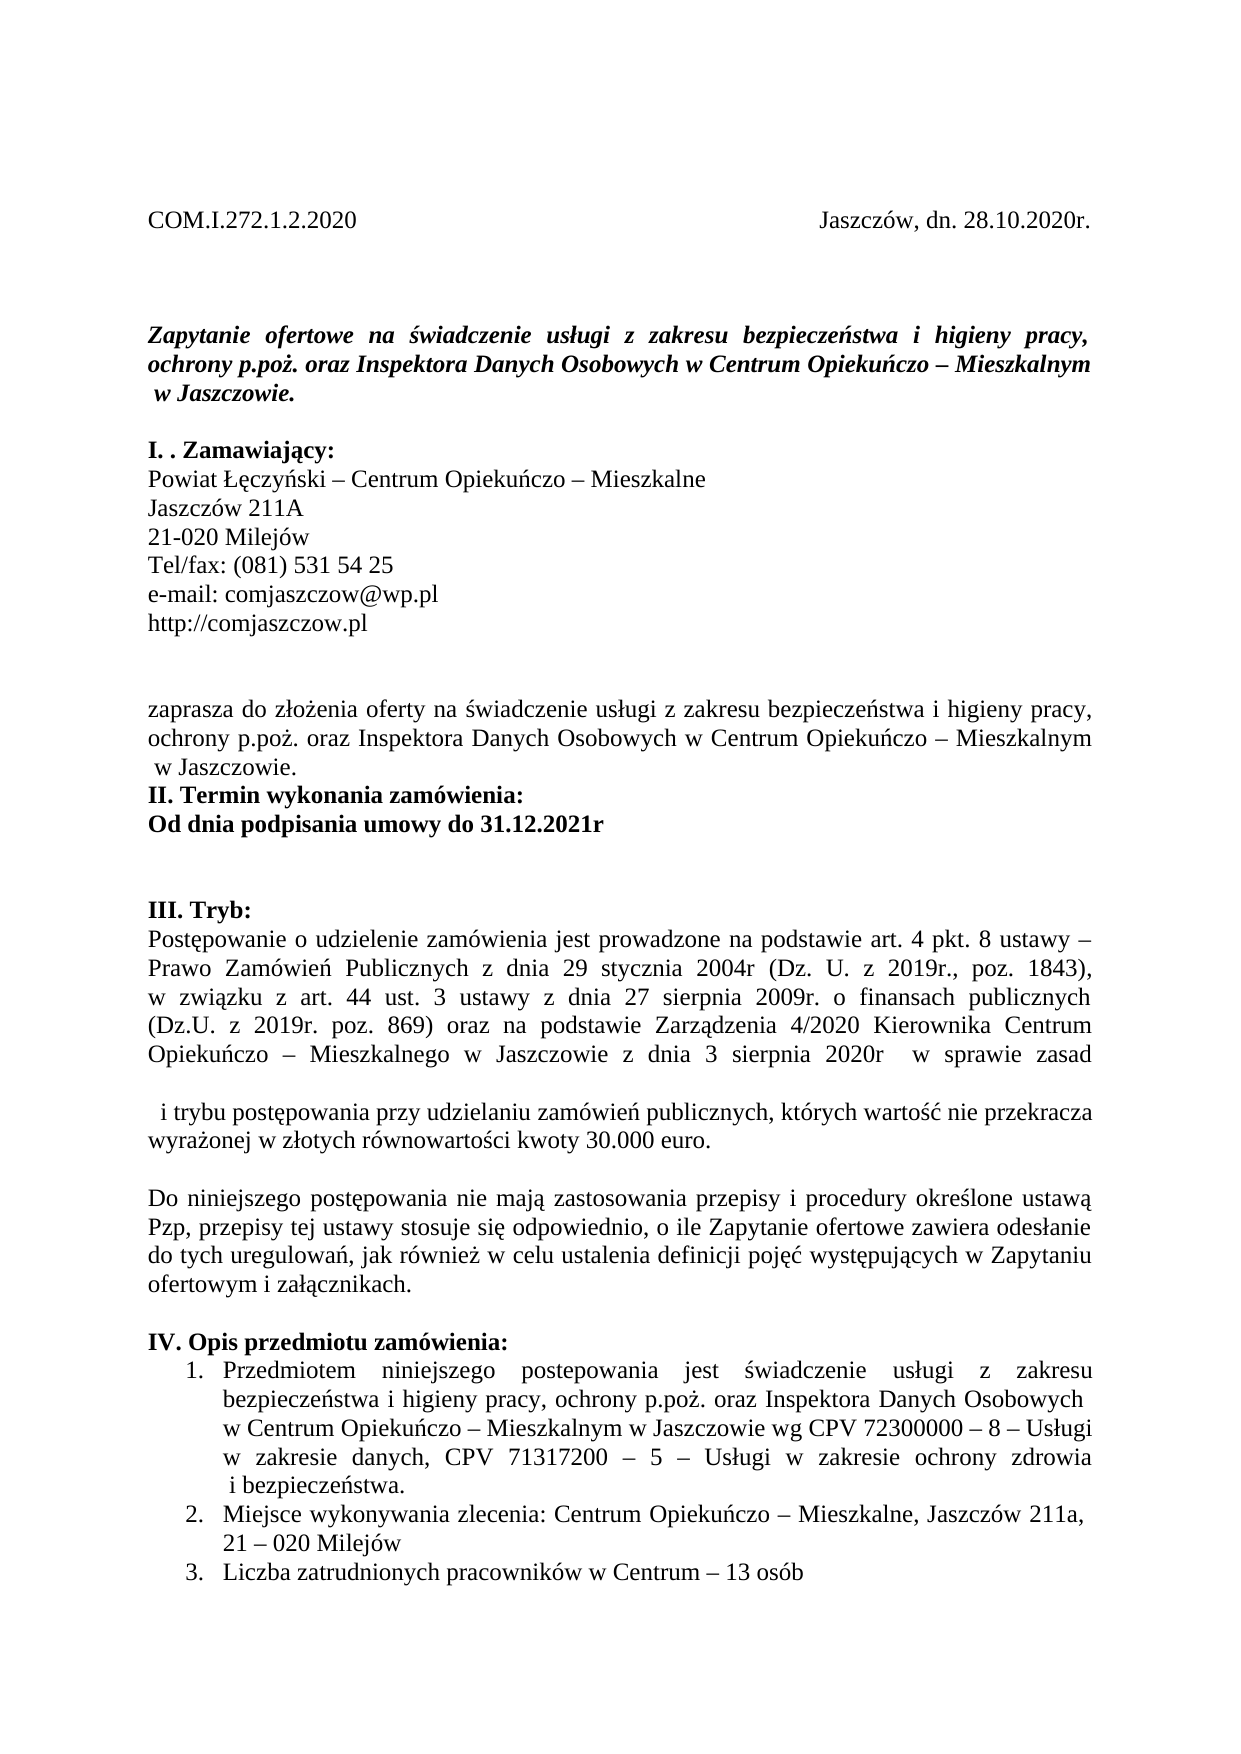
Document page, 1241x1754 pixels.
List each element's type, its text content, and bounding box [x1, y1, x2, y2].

text II. Termin wykonania zamówienia: [148, 781, 1093, 809]
text Postępowanie o udzielenie zamówienia jest prowadzone na podstawie art. 4 pkt. 8 ustawy – Prawo Zamówień Publicznych z dnia 29 stycznia 2004r (Dz. U. z 2019r., poz. 1843), w związku z art. 44 ust. 3 ustawy z dnia 27 sierpnia 2009r. o finansach publicznych (Dz.U. z 2019r. poz. 869) oraz na podstawie Zarządzenia 4/2020 Kierownika Centrum Opiekuńczo – Mieszkalnego w Jaszczowie z dnia 3 sierpnia 2020r w sprawie zasad i trybu postępowania przy udzielaniu zamówień publicznych, których wartość nie przekracza wyrażonej w złotych równowartości kwoty 30.000 euro. [148, 924, 1093, 1154]
text COM.I.272.1.2.2020 Jaszczów, dn. 28.10.2020r. [148, 206, 1093, 234]
text Od dnia podpisania umowy do 31.12.2021r [148, 809, 1093, 838]
list Przedmiotem niniejszego postepowania jest świadczenie usługi z zakresu bezpieczeństwa i higieny pracy, ochrony p.poż. oraz Inspektora Danych Osobowych w Centrum Opiekuńczo – Mieszkalnym w Jaszczowie wg CPV 72300000 – 8 – Usługi w zakresie danych, CPV 71317200 – 5 – Usługi w zakresie ochrony zdrowia i bezpieczeństwa. [185, 1356, 1093, 1499]
text III. Tryb: [148, 838, 1093, 924]
text Zapytanie ofertowe na świadczenie usługi z zakresu bezpieczeństwa i higieny pracy, ochrony p.poż. oraz Inspektora Danych Osobowych w Centrum Opiekuńczo – Mieszkalnym w Jaszczowie. [148, 263, 1093, 407]
text zaprasza do złożenia oferty na świadczenie usługi z zakresu bezpieczeństwa i higieny pracy, ochrony p.poż. oraz Inspektora Danych Osobowych w Centrum Opiekuńczo – Mieszkalnym w Jaszczowie. [148, 637, 1093, 781]
text Do niniejszego postępowania nie mają zastosowania przepisy i procedury określone ustawą Pzp, przepisy tej ustawy stosuje się odpowiednio, o ile Zapytanie ofertowe zawiera odesłanie do tych uregulowań, jak również w celu ustalenia definicji pojęć występujących w Zapytaniu ofertowym i załącznikach. [148, 1183, 1093, 1298]
text IV. Opis przedmiotu zamówienia: [148, 1327, 1093, 1356]
text I. . Zamawiający: Powiat Łęczyński – Centrum Opiekuńczo – Mieszkalne Jaszczów 211A 21-020 Milejów Tel/fax: (081) 531 54 25 e-mail: comjaszczow@wp.pl http://comjaszczow.pl [148, 436, 1093, 637]
list Miejsce wykonywania zlecenia: Centrum Opiekuńczo – Mieszkalne, Jaszczów 211a, 21 – 020 Milejów [185, 1499, 1093, 1557]
list Liczba zatrudnionych pracowników w Centrum – 13 osób [185, 1557, 1093, 1586]
